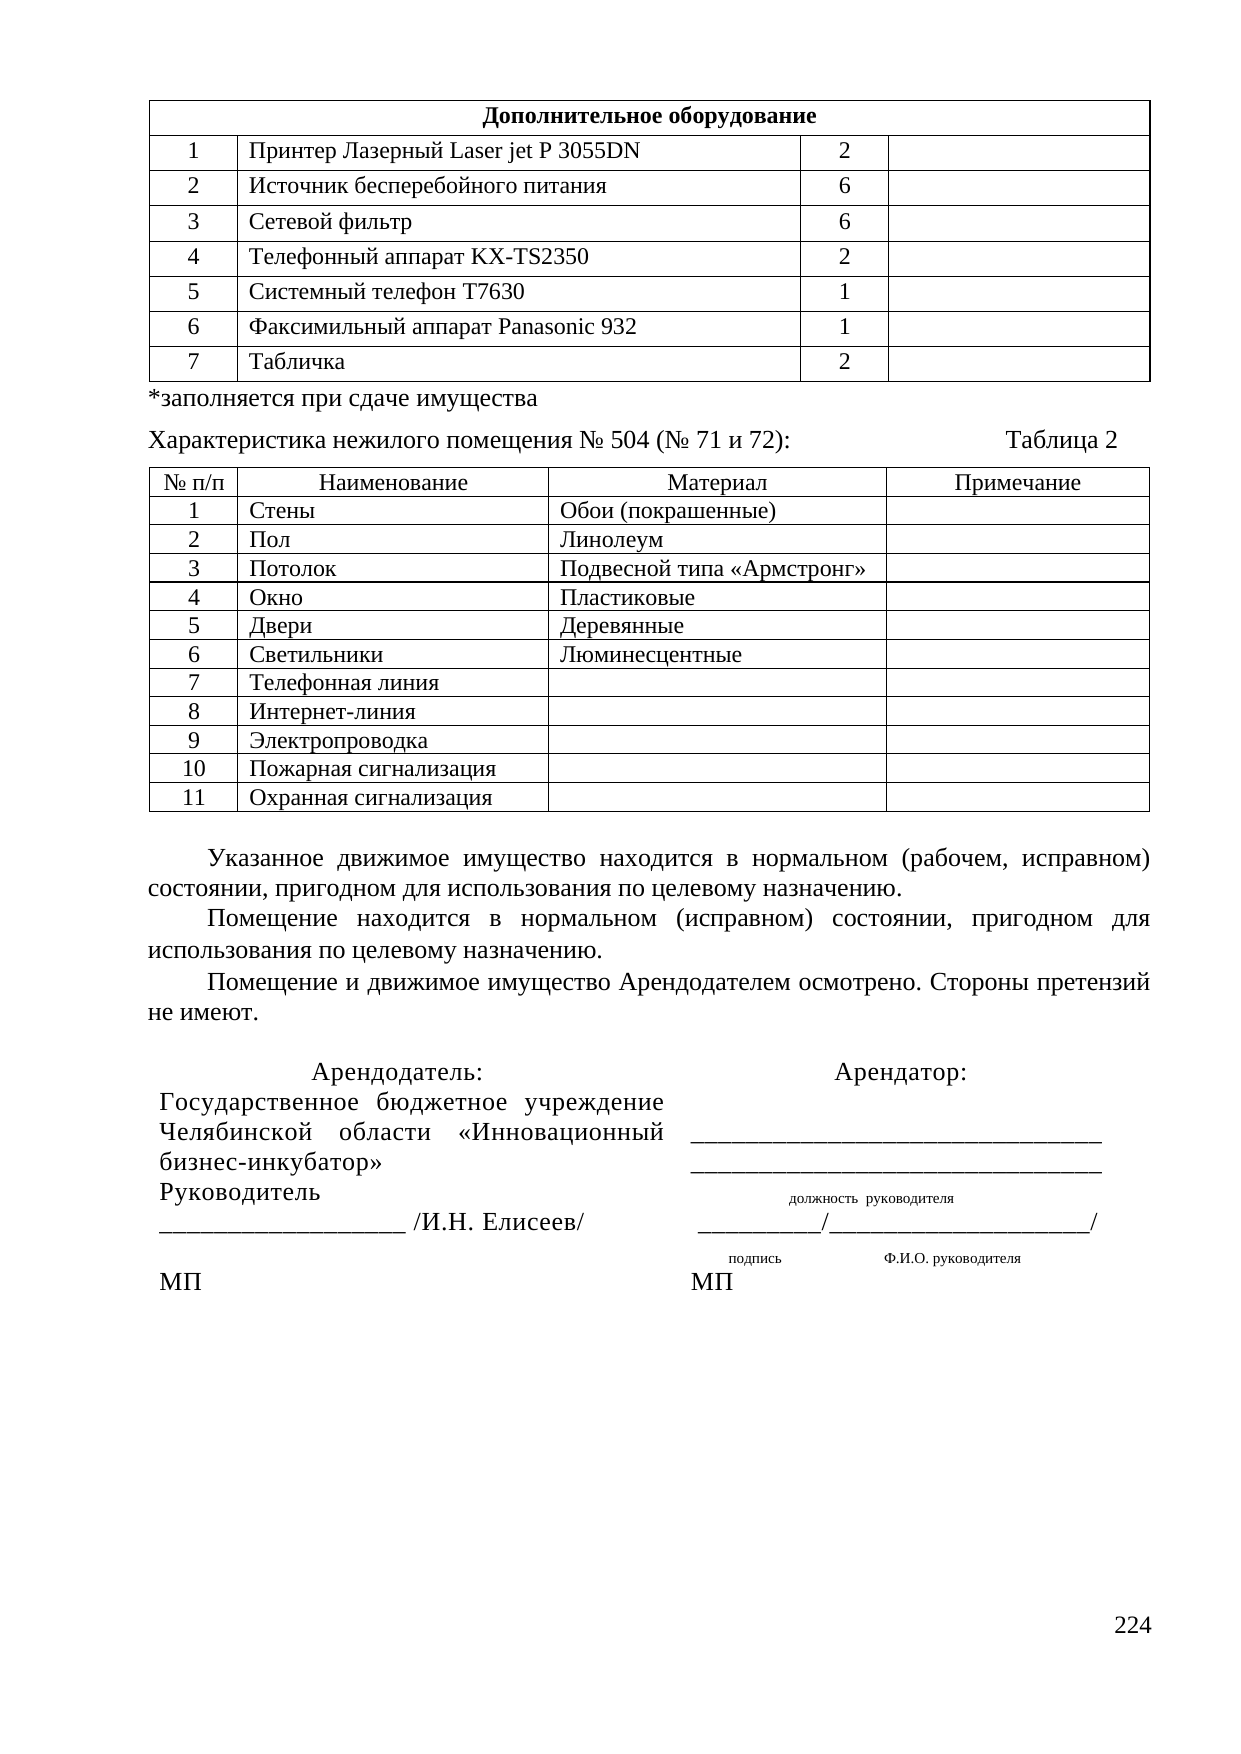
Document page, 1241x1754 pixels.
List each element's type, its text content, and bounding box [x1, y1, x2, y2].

text Указанное движимое имущество находится в нормальном (рабочем, исправном) состоянии, пригодном для использования по целевому назначению. [148, 842, 1152, 902]
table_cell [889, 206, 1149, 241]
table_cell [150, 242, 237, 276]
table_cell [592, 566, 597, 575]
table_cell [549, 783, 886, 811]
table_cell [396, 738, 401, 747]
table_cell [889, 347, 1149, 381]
text Помещение находится в нормальном (исправном) состоянии, пригодном для использования по целевому назначению. [148, 902, 1152, 964]
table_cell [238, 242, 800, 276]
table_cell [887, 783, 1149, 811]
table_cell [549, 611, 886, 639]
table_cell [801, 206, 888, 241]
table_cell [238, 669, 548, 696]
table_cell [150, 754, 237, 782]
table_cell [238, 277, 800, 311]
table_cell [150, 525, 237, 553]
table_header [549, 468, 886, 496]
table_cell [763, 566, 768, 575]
text *заполняется при сдаче имущества [148, 382, 1181, 412]
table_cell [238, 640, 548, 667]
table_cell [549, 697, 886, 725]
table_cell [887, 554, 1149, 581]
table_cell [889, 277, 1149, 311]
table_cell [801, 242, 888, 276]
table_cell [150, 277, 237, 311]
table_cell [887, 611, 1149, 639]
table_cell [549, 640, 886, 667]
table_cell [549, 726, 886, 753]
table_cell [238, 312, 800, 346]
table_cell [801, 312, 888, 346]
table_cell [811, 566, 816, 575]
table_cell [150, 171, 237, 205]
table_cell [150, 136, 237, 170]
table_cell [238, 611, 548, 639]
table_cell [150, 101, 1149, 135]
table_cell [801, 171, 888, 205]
text Характеристика нежилого помещения № 504 (№ 71 и 72): Таблица 2 [148, 424, 1181, 454]
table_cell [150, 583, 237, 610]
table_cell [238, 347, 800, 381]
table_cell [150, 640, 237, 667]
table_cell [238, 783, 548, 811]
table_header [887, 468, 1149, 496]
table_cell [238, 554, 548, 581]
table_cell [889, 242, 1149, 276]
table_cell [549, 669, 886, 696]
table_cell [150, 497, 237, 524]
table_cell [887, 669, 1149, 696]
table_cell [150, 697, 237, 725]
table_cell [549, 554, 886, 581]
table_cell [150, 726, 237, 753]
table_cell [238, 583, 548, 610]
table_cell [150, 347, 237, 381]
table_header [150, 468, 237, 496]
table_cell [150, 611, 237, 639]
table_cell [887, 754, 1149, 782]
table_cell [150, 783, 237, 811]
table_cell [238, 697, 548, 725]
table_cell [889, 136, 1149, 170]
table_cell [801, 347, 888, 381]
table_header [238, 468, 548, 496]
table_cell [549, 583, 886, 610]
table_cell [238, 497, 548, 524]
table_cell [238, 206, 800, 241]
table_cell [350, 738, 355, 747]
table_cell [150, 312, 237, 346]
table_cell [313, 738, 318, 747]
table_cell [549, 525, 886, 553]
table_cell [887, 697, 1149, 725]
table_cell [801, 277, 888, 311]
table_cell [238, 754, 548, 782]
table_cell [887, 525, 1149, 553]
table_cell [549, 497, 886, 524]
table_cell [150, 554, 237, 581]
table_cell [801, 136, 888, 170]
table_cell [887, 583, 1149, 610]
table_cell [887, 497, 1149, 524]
text Помещение и движимое имущество Арендодателем осмотрено. Стороны претензий не имеют. [148, 966, 1152, 1026]
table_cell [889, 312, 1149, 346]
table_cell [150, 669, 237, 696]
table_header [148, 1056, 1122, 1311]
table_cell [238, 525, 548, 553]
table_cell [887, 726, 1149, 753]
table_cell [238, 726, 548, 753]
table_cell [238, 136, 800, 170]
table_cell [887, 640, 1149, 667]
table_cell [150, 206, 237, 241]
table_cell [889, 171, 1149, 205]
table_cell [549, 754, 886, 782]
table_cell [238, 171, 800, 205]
